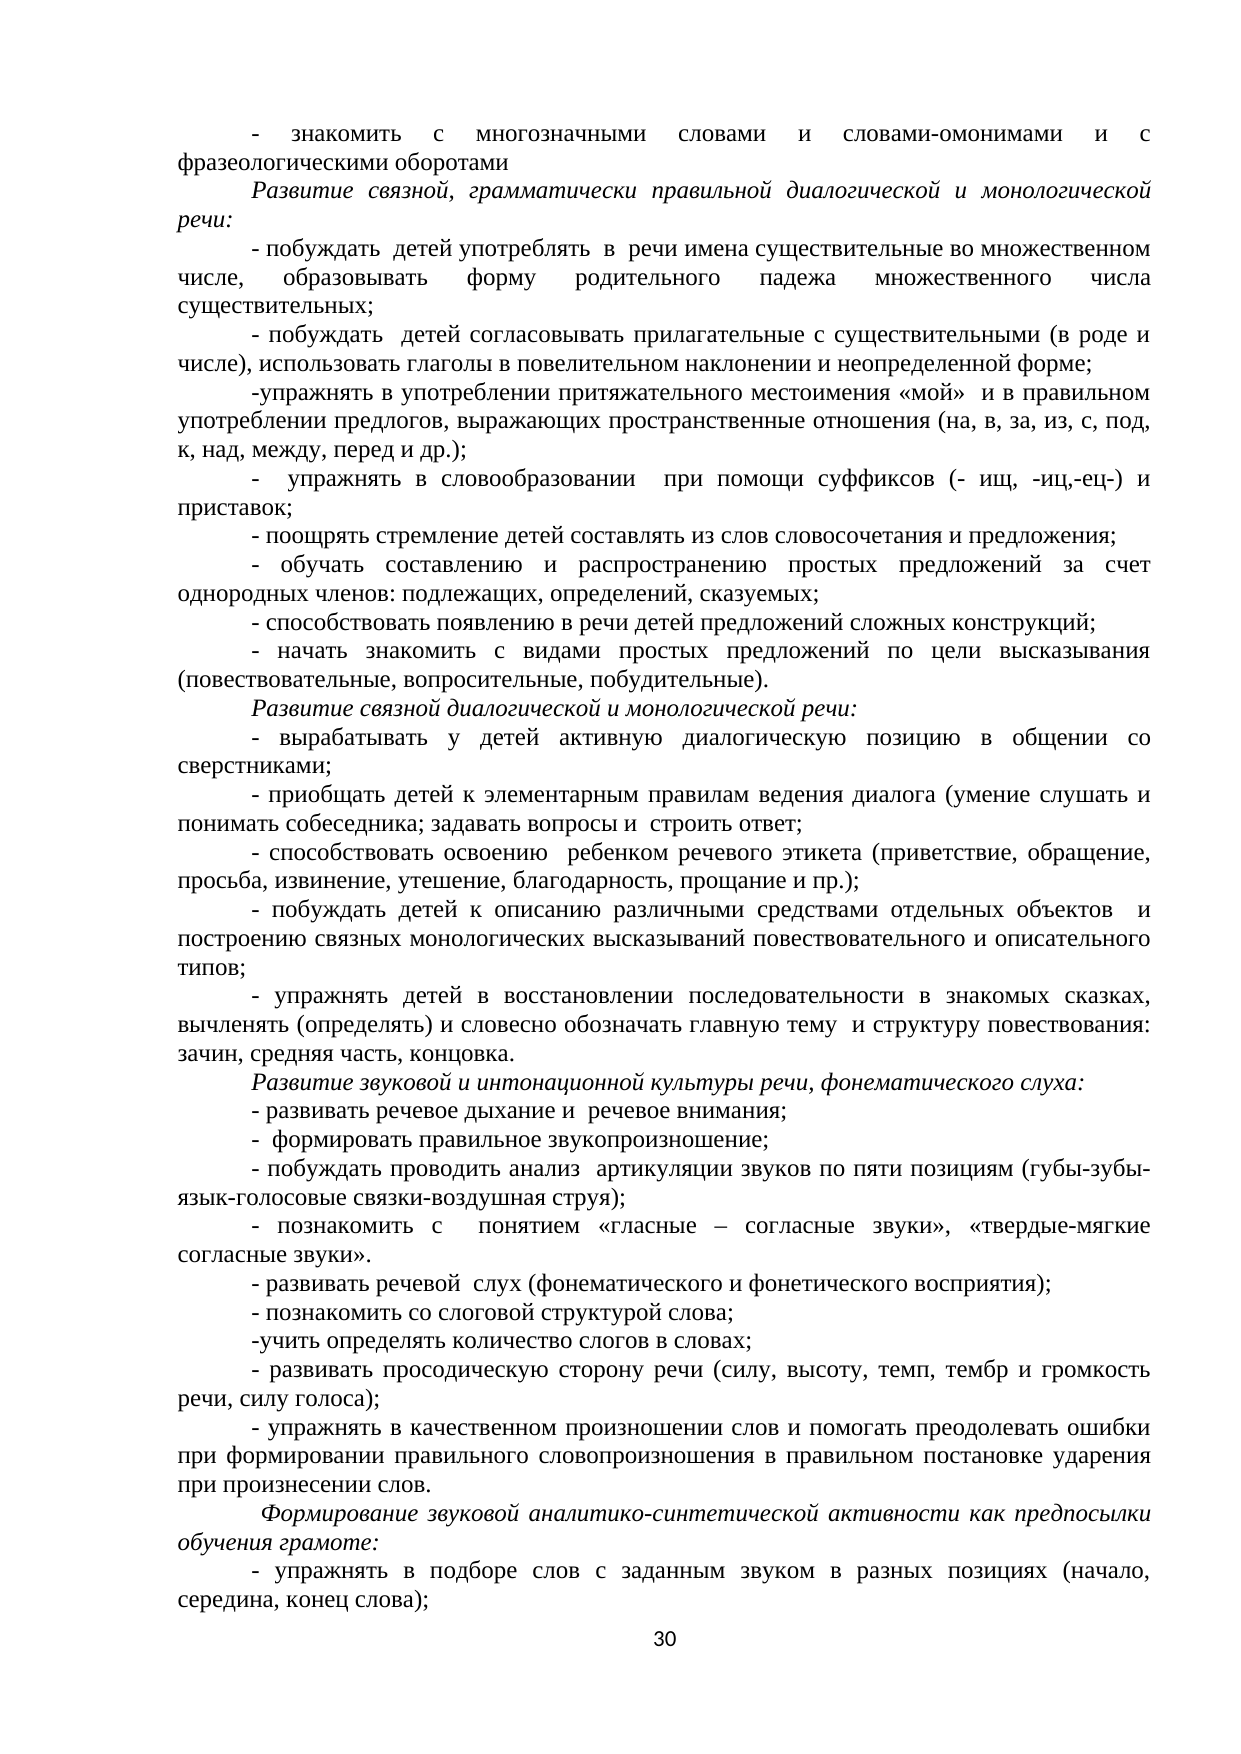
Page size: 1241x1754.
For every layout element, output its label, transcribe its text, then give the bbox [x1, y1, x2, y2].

text - упражнять в качественном произношении слов и помогать преодолевать ошибки при формировании правильного словопроизношения в правильном постановке ударения при произнесении слов. [177, 1412, 1152, 1498]
text - побуждать проводить анализ артикуляции звуков по пяти позициям (губы-зубы-язык-голосовые связки-воздушная струя); [177, 1153, 1152, 1211]
text - способствовать освоению ребенком речевого этикета (приветствие, обращение, просьба, извинение, утешение, благодарность, прощание и пр.); [177, 837, 1152, 894]
text - упражнять в словообразовании при помощи суффиксов (- ищ, -иц,-ец-) и приставок; [177, 463, 1152, 521]
text - упражнять в подборе слов с заданным звуком в разных позициях (начало, середина, конец слова); [177, 1556, 1152, 1613]
text -упражнять в употреблении притяжательного местоимения «мой» и в правильном употреблении предлогов, выражающих пространственные отношения (на, в, за, из, с, под, к, над, между, перед и др.); [177, 377, 1152, 463]
text - способствовать появлению в речи детей предложений сложных конструкций; [177, 607, 1152, 636]
text Развитие связной диалогической и монологической речи: [177, 693, 1152, 722]
text - познакомить со слоговой структурой слова; [177, 1297, 1152, 1326]
text - развивать просодическую сторону речи (силу, высоту, темп, тембр и громкость речи, силу голоса); [177, 1354, 1152, 1412]
text - обучать составлению и распространению простых предложений за счет однородных членов: подлежащих, определений, сказуемых; [177, 549, 1152, 607]
text - побуждать детей согласовывать прилагательные с существительными (в роде и числе), использовать глаголы в повелительном наклонении и неопределенной форме; [177, 319, 1152, 377]
text Развитие связной, грамматически правильной диалогической и монологической речи: [177, 176, 1152, 233]
text - развивать речевой слух (фонематического и фонетического восприятия); [177, 1268, 1152, 1297]
text - поощрять стремление детей составлять из слов словосочетания и предложения; [177, 521, 1152, 549]
text - развивать речевое дыхание и речевое внимания; [177, 1096, 1152, 1124]
text - познакомить с понятием «гласные – согласные звуки», «твердые-мягкие согласные звуки». [177, 1211, 1152, 1268]
text - приобщать детей к элементарным правилам ведения диалога (умение слушать и понимать собеседника; задавать вопросы и строить ответ; [177, 779, 1152, 837]
text - формировать правильное звукопроизношение; [177, 1124, 1152, 1153]
text Формирование звуковой аналитико-синтетической активности как предпосылки обучения грамоте: [177, 1498, 1152, 1556]
text - начать знакомить с видами простых предложений по цели высказывания (повествовательные, вопросительные, побудительные). [177, 636, 1152, 693]
text - побуждать детей к описанию различными средствами отдельных объектов и построению связных монологических высказываний повествовательного и описательного типов; [177, 894, 1152, 981]
text - вырабатывать у детей активную диалогическую позицию в общении со сверстниками; [177, 722, 1152, 779]
text - знакомить с многозначными словами и словами-омонимами и с фразеологическими оборотами [177, 118, 1152, 176]
text -учить определять количество слогов в словах; [177, 1326, 1152, 1354]
text - побуждать детей употреблять в речи имена существительные во множественном числе, образовывать форму родительного падежа множественного числа существительных; [177, 233, 1152, 319]
text - упражнять детей в восстановлении последовательности в знакомых сказках, вычленять (определять) и словесно обозначать главную тему и структуру повествования: зачин, средняя часть, концовка. [177, 981, 1152, 1067]
text Развитие звуковой и интонационной культуры речи, фонематического слуха: [177, 1067, 1152, 1096]
